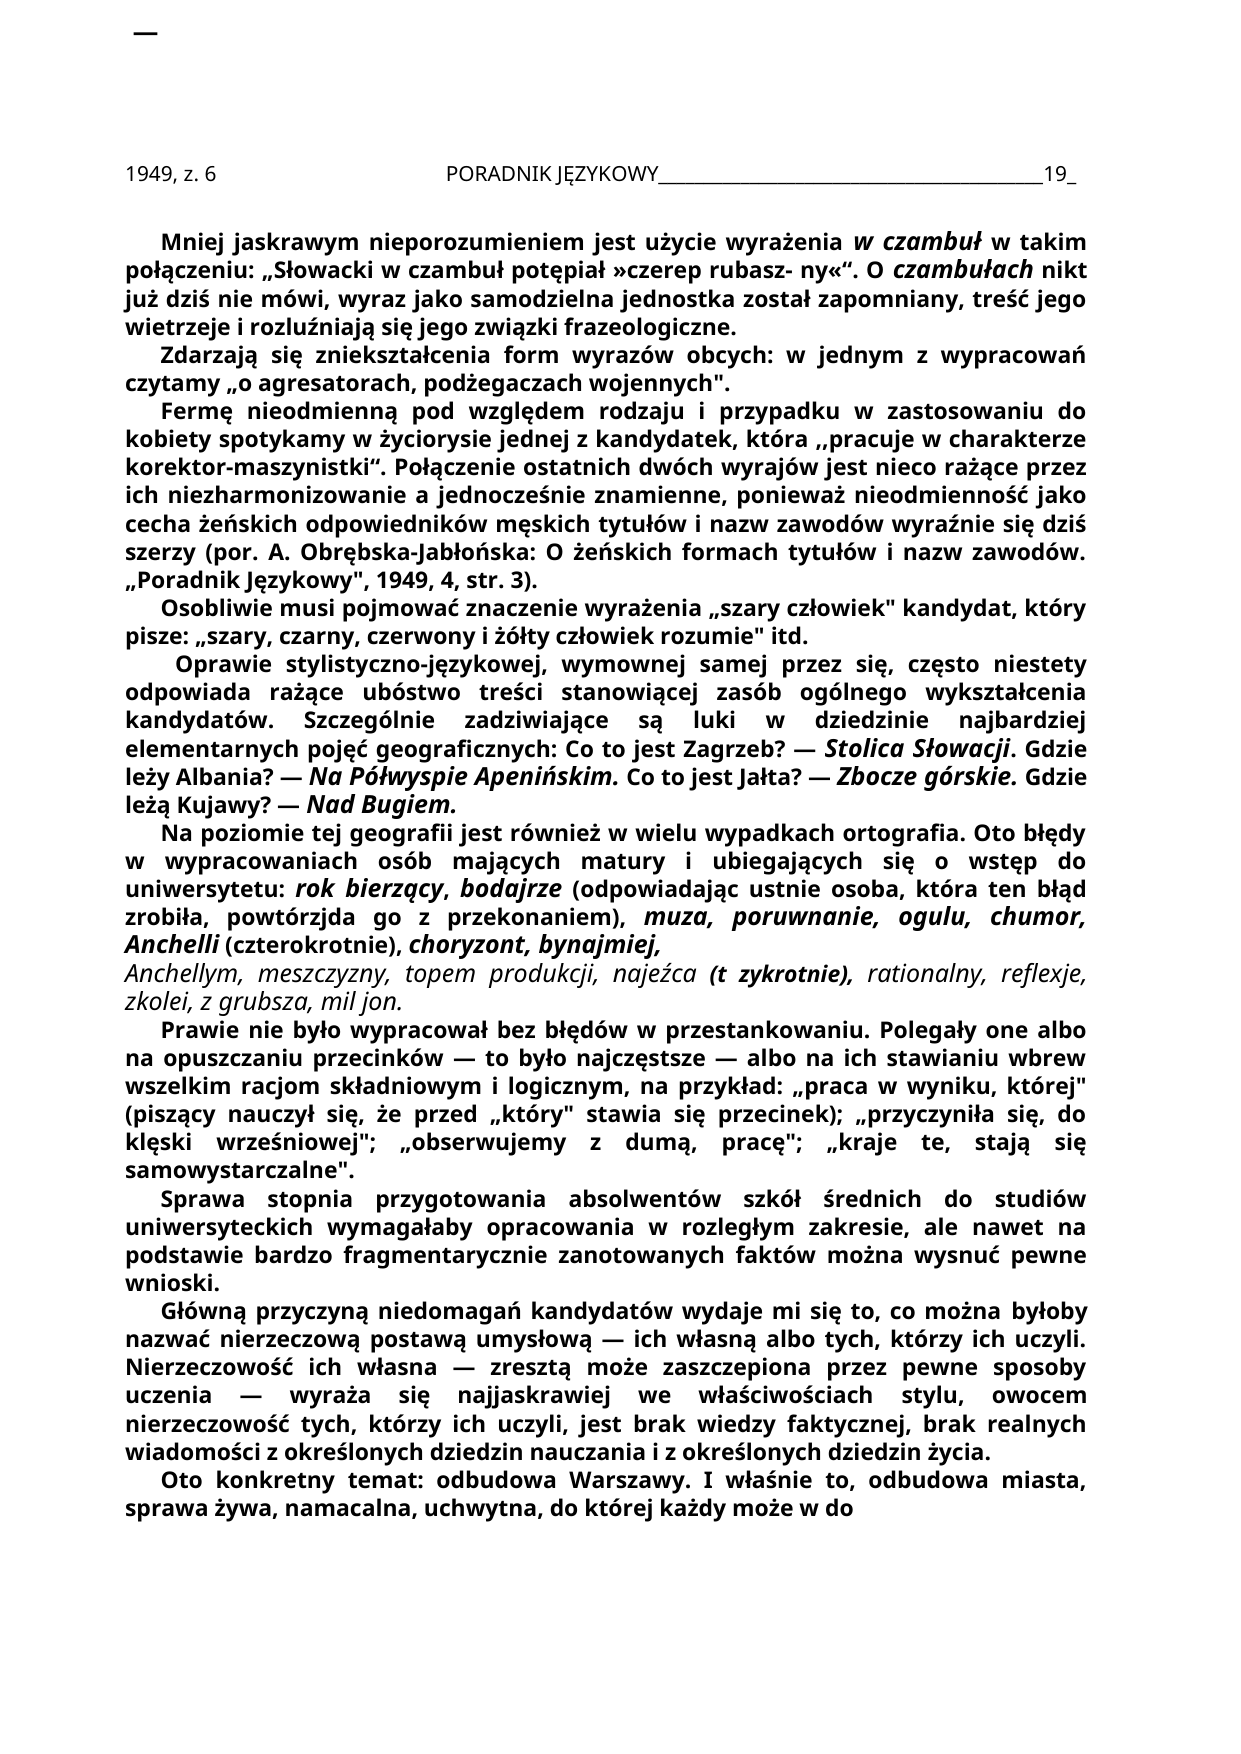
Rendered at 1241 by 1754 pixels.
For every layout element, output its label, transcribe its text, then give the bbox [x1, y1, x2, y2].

text Prawie nie było wypracował bez błędów w przestankowaniu. Polegały one albo na opuszczaniu przecinków — to było najczęstsze — albo na ich stawianiu wbrew wszelkim racjom składniowym i logicznym, na przykład: „praca w wyniku, której" (piszący nauczył się, że przed „który" stawia się przecinek); „przyczyniła się, do klęski wrześniowej"; „obserwujemy z dumą, pracę"; „kraje te, stają się samowystarczalne". [125, 1016, 1087, 1184]
text Sprawa stopnia przygotowania absolwentów szkół średnich do studiów uniwersyteckich wymagałaby opracowania w rozległym zakresie, ale nawet na podstawie bardzo fragmentarycznie zanotowanych faktów można wysnuć pewne wnioski. [125, 1184, 1087, 1297]
text Zdarzają się zniekształcenia form wyrazów obcych: w jednym z wypracowań czytamy „o agresatorach, podżegaczach wojennych". [125, 341, 1087, 397]
text 1949, z. 6 PORADNIK JĘZYKOWY 19_ [125, 165, 1087, 186]
text Główną przyczyną niedomagań kandydatów wydaje mi się to, co można byłoby nazwać nierzeczową postawą umysłową — ich własną albo tych, którzy ich uczyli. Nierzeczowość ich własna — zresztą może zaszczepiona przez pewne sposoby uczenia — wyraża się najjaskrawiej we właściwościach stylu, owocem nierzeczowość tych, którzy ich uczyli, jest brak wiedzy faktycznej, brak realnych wiadomości z określonych dziedzin nauczania i z określonych dziedzin życia. [125, 1297, 1087, 1466]
text Osobliwie musi pojmować znaczenie wyrażenia „szary człowiek" kandydat, który pisze: „szary, czarny, czerwony i żółty człowiek rozumie" itd. [125, 594, 1087, 650]
text Na poziomie tej geografii jest również w wielu wypadkach ortografia. Oto błędy w wypracowaniach osób mających matury i ubiegających się o wstęp do uniwersytetu: rok bierzący, bodajrze (odpowiadając ustnie osoba, która ten błąd zrobiła, powtórzjda go z przekonaniem), muza, poruwnanie, ogulu, chumor, Anchelli (czterokrotnie), choryzont, bynajmiej, [125, 819, 1087, 959]
text Fermę nieodmienną pod względem rodzaju i przypadku w zastosowaniu do kobiety spotykamy w życiorysie jednej z kandydatek, która ,,pracuje w charakterze korektor-maszynistki“. Роłączenie ostatnich dwóch wyrajów jest nieco rażące przez ich niezharmonizowanie a jednocześnie znamienne, ponieważ nieodmienność jako cecha żeńskich odpowiedników męskich tytułów i nazw zawodów wyraźnie się dziś szerzy (por. A. Obrębska-Jabłońska: O żeńskich formach tytułów i nazw zawodów. „Poradnik Językowy", 1949, 4, str. 3). [125, 397, 1087, 594]
text Oto konkretny temat: odbudowa Warszawy. I właśnie to, odbudowa miasta, sprawa żywa, namacalna, uchwytna, do której każdy może w do [125, 1466, 1087, 1522]
text Oprawie stylistyczno-językowej, wymownej samej przez się, często niestety odpowiada rażące ubóstwo treści stanowiącej zasób ogólnego wykształcenia kandydatów. Szczególnie zadziwiające są luki w dziedzinie najbardziej elementarnych pojęć geograficznych: Co to jest Zagrzeb? — Stolica Słowacji. Gdzie leży Albania? — Na Półwyspie Apenińskim. Co to jest Jałta? — Zbocze górskie. Gdzie leżą Kujawy? — Nad Bugiem. [125, 650, 1087, 819]
text Anchellym, meszczyzny, topem produkcji, najeźca (t zykrotnie), rationalny, reflexje, zkolei, z grubsza, mil jon. [125, 959, 1087, 1016]
text Mniej jaskrawym nieporozumieniem jest użycie wyrażenia w czambuł w takim połączeniu: „Słowacki w czambuł potępiał »czerep rubasz- ny«“. O czambułach nikt już dziś nie mówi, wyraz jako samodzielna jednostka został zapomniany, treść jego wietrzeje i rozluźniają się jego związki frazeologiczne. [125, 228, 1087, 341]
